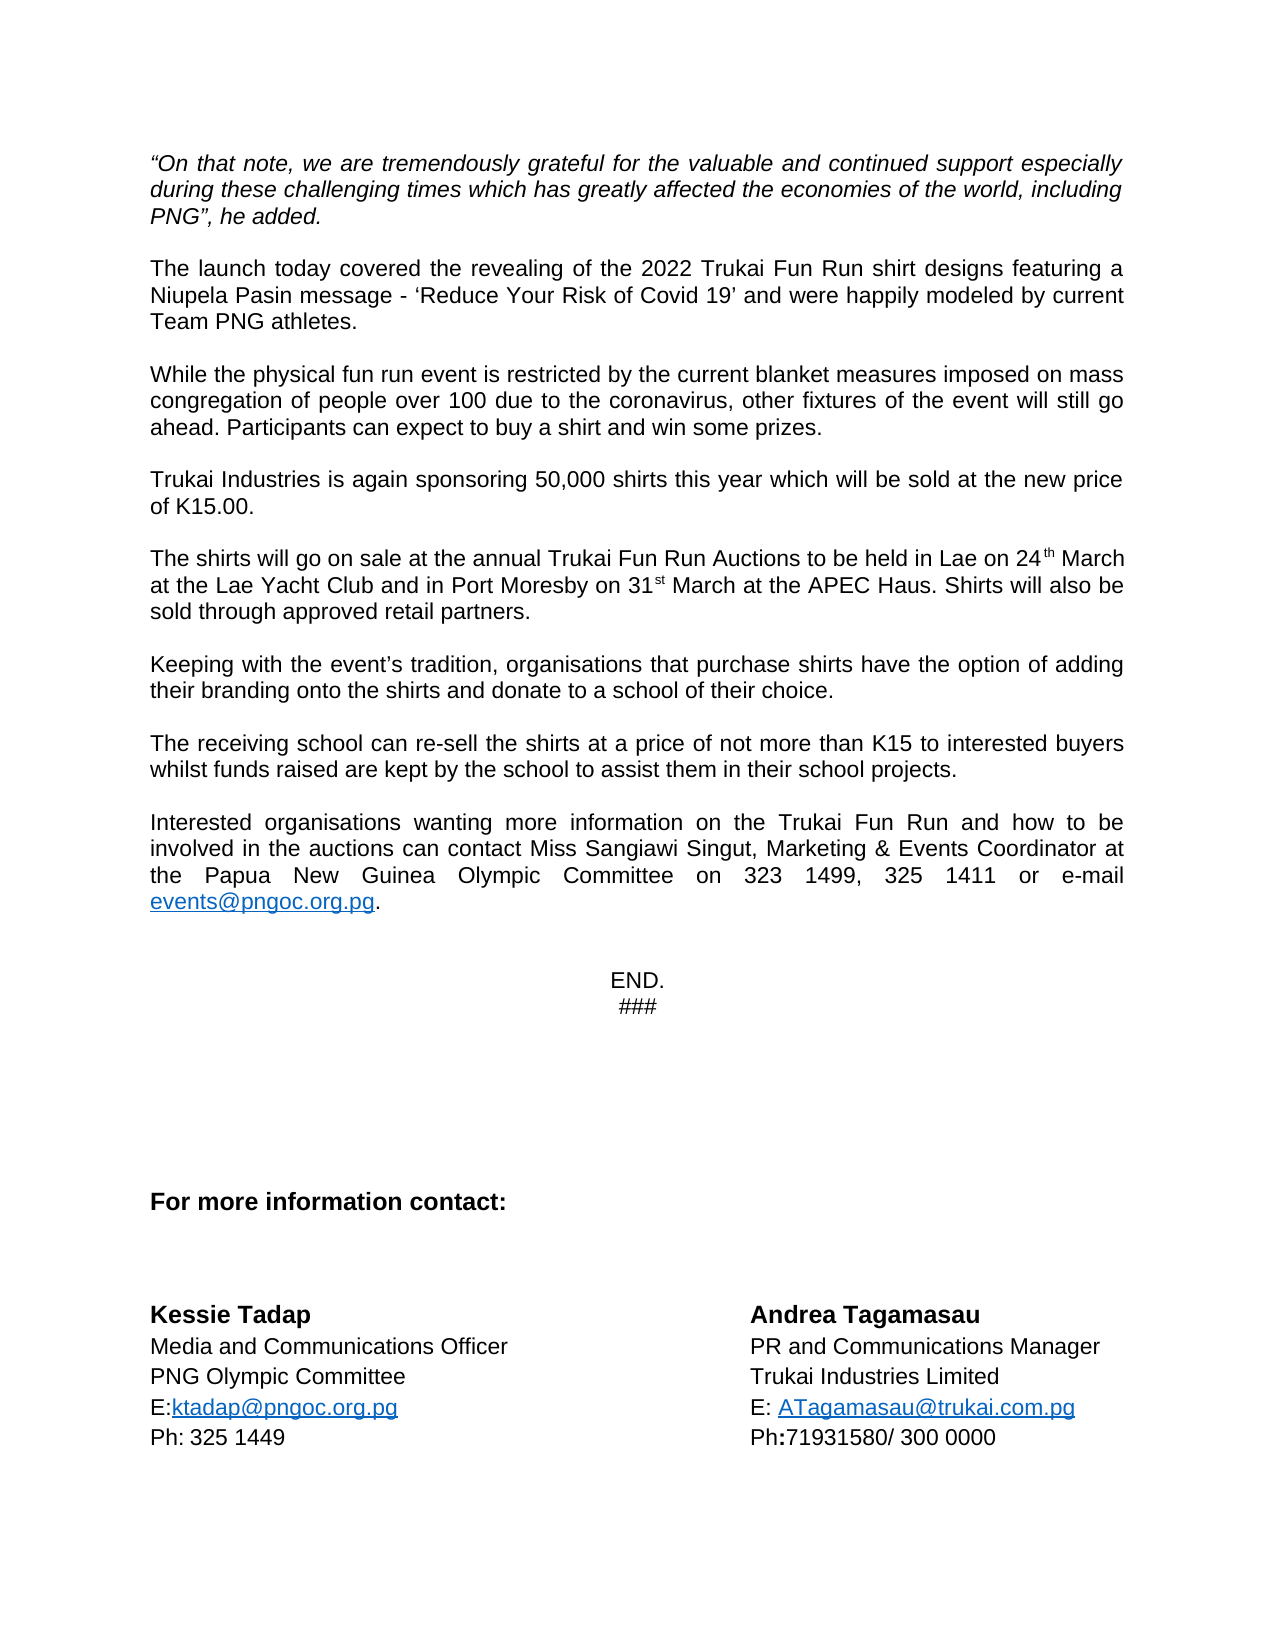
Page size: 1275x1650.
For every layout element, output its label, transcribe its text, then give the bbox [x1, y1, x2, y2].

text ### [150, 993, 1125, 1020]
text Interested organisations wanting more information on the Trukai Fun Run and how to be involved in the auctions can contact Miss Sangiawi Singut, Marketing & Events Coordinator at the Papua New Guinea Olympic Committee on 323 1499, 325 1411 or e-mail events@pngoc.org.pg. [150, 809, 1125, 914]
text Kessie Tadap Andrea Tagamasau [150, 1300, 1125, 1329]
text While the physical fun run event is restricted by the current blanket measures imposed on mass congregation of people over 100 due to the coronavirus, other fixtures of the event will still go ahead. Participants can expect to buy a shirt and win some prizes. [150, 361, 1125, 440]
text Ph: 325 1449 Ph:71931580/ 300 0000 [150, 1424, 1125, 1450]
text E:ktadap@pngoc.org.pg E: ATagamasau@trukai.com.pg [150, 1393, 1125, 1420]
text The receiving school can re-sell the shirts at a price of not more than K15 to interested buyers whilst funds raised are kept by the school to assist them in their school projects. [150, 730, 1125, 782]
text “On that note, we are tremendously grateful for the valuable and continued support especially during these challenging times which has greatly affected the economies of the world, including PNG”, he added. [150, 150, 1125, 229]
text Keeping with the event’s tradition, organisations that purchase shirts have the option of adding their branding onto the shirts and donate to a school of their choice. [150, 651, 1125, 703]
text The shirts will go on sale at the annual Trukai Fun Run Auctions to be held in Lae on 24th March at the Lae Yacht Club and in Port Moresby on 31st March at the APEC Haus. Shirts will also be sold through approved retail partners. [150, 545, 1125, 624]
text For more information contact: [150, 1187, 1125, 1216]
text Trukai Industries is again sponsoring 50,000 shirts this year which will be sold at the new price of K15.00. [150, 466, 1125, 519]
text PNG Olympic Committee Trukai Industries Limited [150, 1363, 1125, 1389]
text Media and Communications Officer PR and Communications Manager [150, 1333, 1125, 1359]
text The launch today covered the revealing of the 2022 Trukai Fun Run shirt designs featuring a Niupela Pasin message - ‘Reduce Your Risk of Covid 19’ and were happily modeled by current Team PNG athletes. [150, 255, 1125, 334]
text END. [150, 967, 1125, 993]
